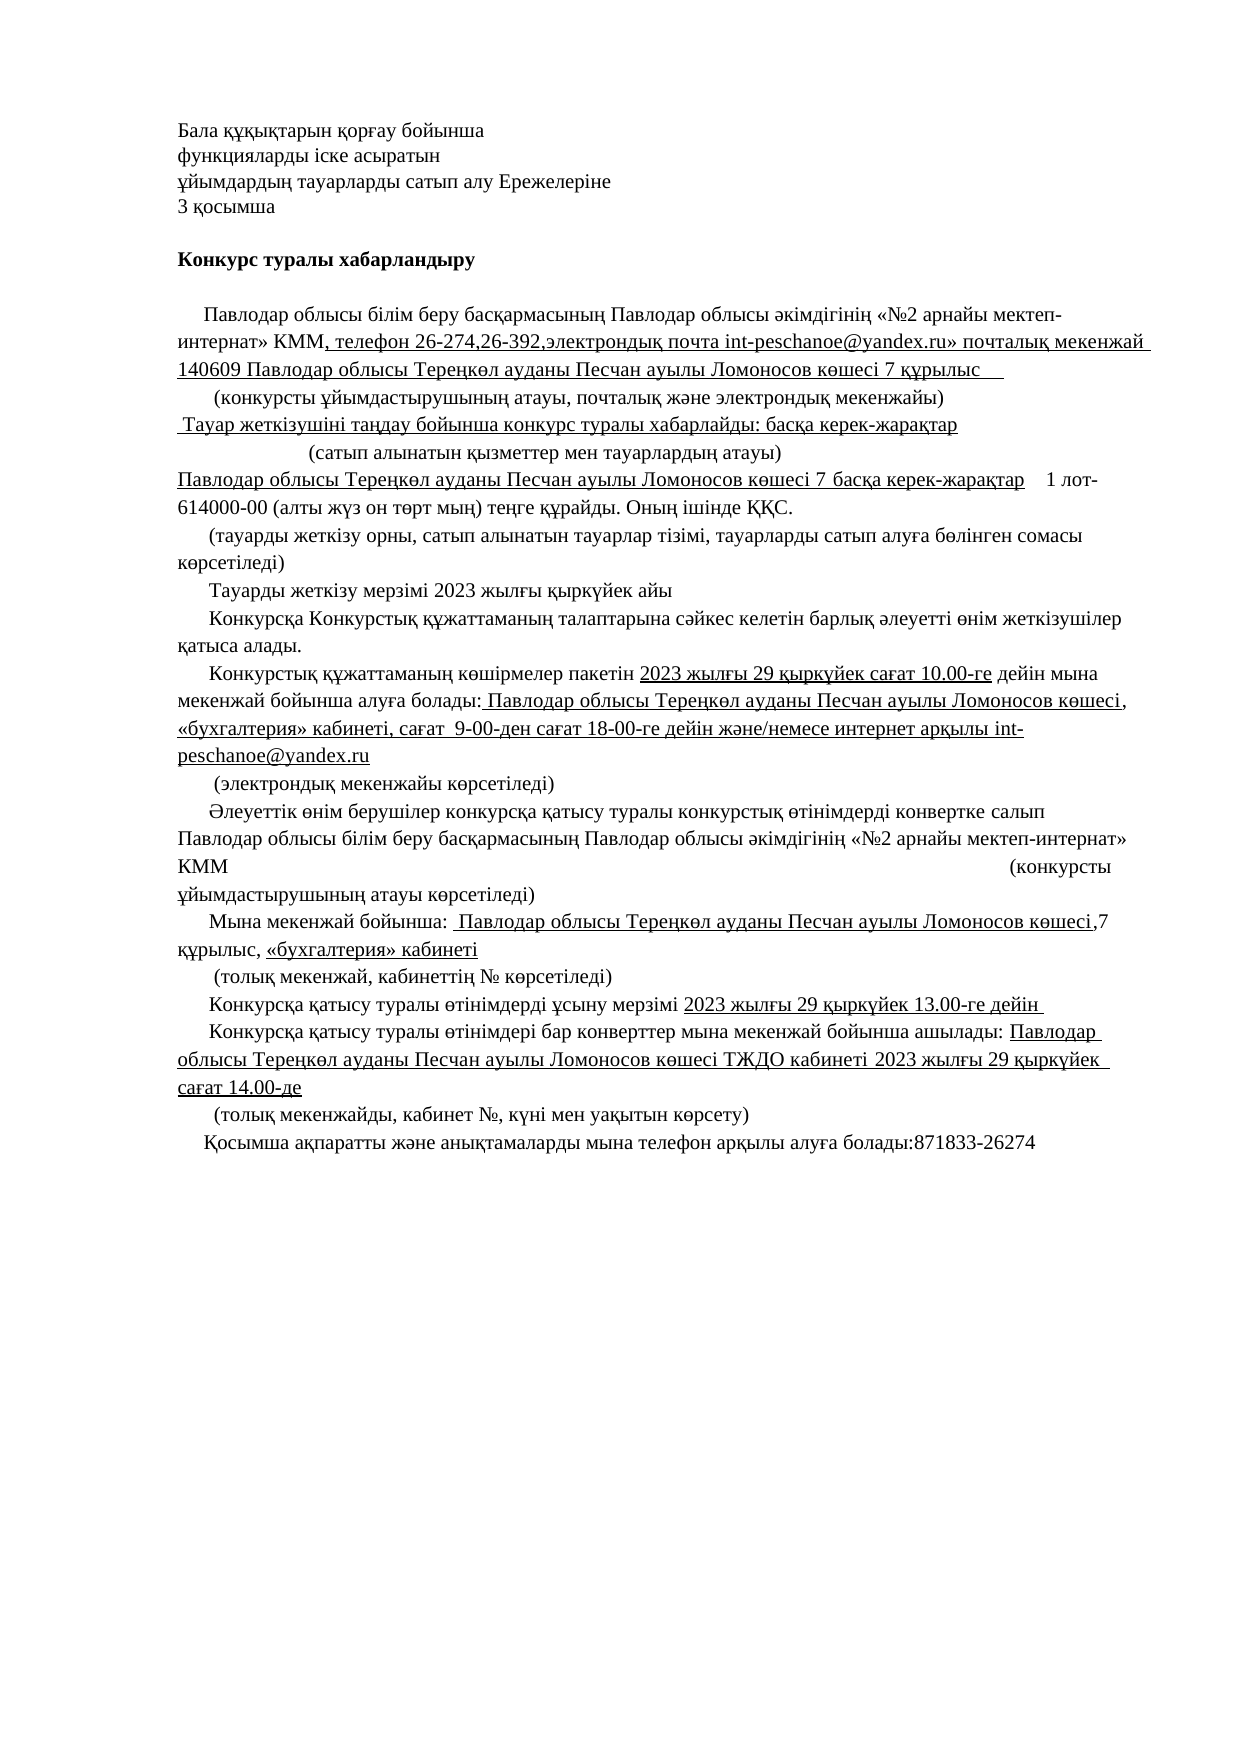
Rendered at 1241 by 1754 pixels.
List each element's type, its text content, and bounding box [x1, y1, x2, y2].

text (толық мекенжайды, кабинет №, күні мен уақытын көрсету) [177, 1102, 1152, 1126]
text Павлодар облысы Тереңкөл ауданы Песчан ауылы Ломоносов көшесі 7 басқа керек-жарақтар 1 лот- 614000-00 (алты жүз он төрт мың) теңге құрайды. Оның ішінде ҚҚС. [177, 467, 1152, 519]
text функцияларды іске асыратын [177, 143, 1152, 167]
text (толық мекенжай, кабинеттің № көрсетіледі) [177, 964, 1152, 988]
text Тауар жеткізушіні таңдау бойынша конкурс туралы хабарлайды: басқа керек-жарақтар (сатып алынатын қызметтер мен тауарлардың атауы) [177, 412, 1152, 464]
text Бала құқықтарын қорғау бойынша [177, 118, 1152, 142]
text Конкурсқа қатысу туралы өтінімдерді ұсыну мерзімі 2023 жылғы 29 қыркүйек 13.00-ге дейін [177, 992, 1152, 1016]
text 3 қосымша [177, 194, 1152, 218]
text (конкурсты ұйымдастырушының атауы, почталық және электрондық мекенжайы) [177, 384, 1152, 409]
text Павлодар облысы білім беру басқармасының Павлодар облысы әкімдігінің «№2 арнайы мектеп-интернат» КММ, телефон 26-274,26-392,электрондық почта int-реschanoe@yandex.ru» почталық мекенжай 140609 Павлодар облысы Тереңкөл ауданы Песчан ауылы Ломоносов көшесі 7 құрылыс [177, 302, 1152, 381]
text (тауарды жеткізу орны, сатып алынатын тауарлар тізімі, тауарларды сатып алуға бөлінген сомасы көрсетіледі) [177, 523, 1152, 574]
text Конкурс туралы хабарландыру [177, 247, 1152, 271]
text Конкурсқа қатысу туралы өтінімдері бар конверттер мына мекенжай бойынша ашылады: Павлодар облысы Тереңкөл ауданы Песчан ауылы Ломоносов көшесі ТЖДО кабинеті 2023 жылғы 29 қыркүйек сағат 14.00-де [177, 1019, 1152, 1099]
text (электрондық мекенжайы көрсетіледі) [177, 771, 1152, 795]
text ұйымдардың тауарларды сатып алу Ережелеріне [177, 168, 1152, 193]
text Конкурстық құжаттаманың көшірмелер пакетін 2023 жылғы 29 қыркүйек сағат 10.00-ге дейін мына мекенжай бойынша алуға болады: Павлодар облысы Тереңкөл ауданы Песчан ауылы Ломоносов көшесі, «бухгалтерия» кабинеті, сағат 9-00-ден сағат 18-00-ге дейін және/немесе интернет арқылы int-реschanoe@yandex.ru [177, 661, 1152, 767]
text Қосымша ақпаратты және анықтамаларды мына телефон арқылы алуға болады:871833-26274 [177, 1130, 1152, 1154]
text Әлеуеттік өнім берушілер конкурсқа қатысу туралы конкурстық өтінімдерді конвертке салып Павлодар облысы білім беру басқармасының Павлодар облысы әкімдігінің «№2 арнайы мектеп-интернат» КММ (конкурсты ұйымдастырушының атауы көрсетіледі) [177, 799, 1152, 906]
text Тауарды жеткізу мерзімі 2023 жылғы қыркүйек айы [177, 578, 1152, 602]
text Мына мекенжай бойынша: Павлодар облысы Тереңкөл ауданы Песчан ауылы Ломоносов көшесі,7 құрылыс, «бухгалтерия» кабинеті [177, 909, 1152, 961]
text Конкурсқа Конкурстық құжаттаманың талаптарына сәйкес келетін барлық әлеуетті өнім жеткізушілер қатыса алады. [177, 605, 1152, 657]
